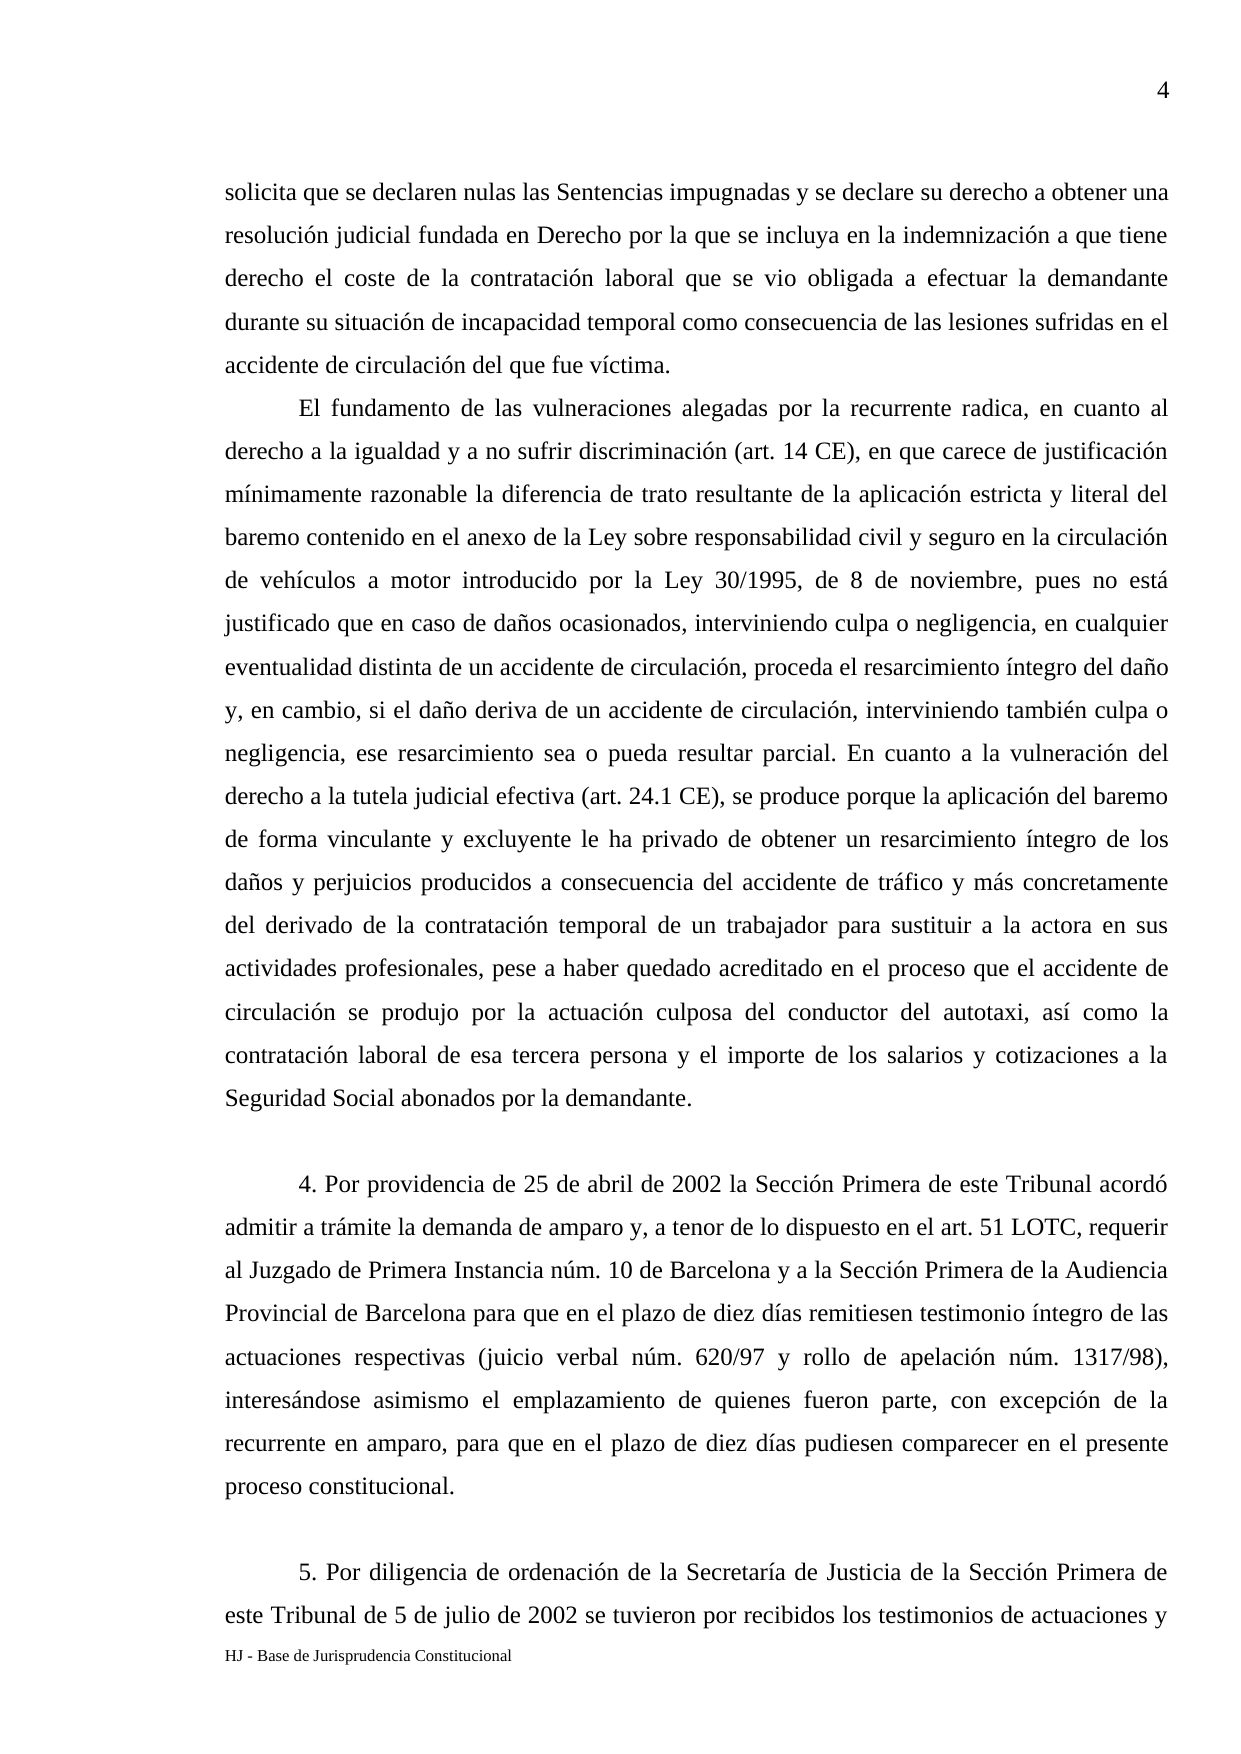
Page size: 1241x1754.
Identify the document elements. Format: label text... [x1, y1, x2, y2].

text El fundamento de las vulneraciones alegadas por la recurrente radica, en cuanto al derecho a la igualdad y a no sufrir discriminación (art. 14 CE), en que carece de justificación mínimamente razonable la diferencia de trato resultante de la aplicación estricta y literal del baremo contenido en el anexo de la Ley sobre responsabilidad civil y seguro en la circulación de vehículos a motor introducido por la Ley 30/1995, de 8 de noviembre, pues no está justificado que en caso de daños ocasionados, interviniendo culpa o negligencia, en cualquier eventualidad distinta de un accidente de circulación, proceda el resarcimiento íntegro del daño y, en cambio, si el daño deriva de un accidente de circulación, interviniendo también culpa o negligencia, ese resarcimiento sea o pueda resultar parcial. En cuanto a la vulneración del derecho a la tutela judicial efectiva (art. 24.1 CE), se produce porque la aplicación del baremo de forma vinculante y excluyente le ha privado de obtener un resarcimiento íntegro de los daños y perjuicios producidos a consecuencia del accidente de tráfico y más concretamente del derivado de la contratación temporal de un trabajador para sustituir a la actora en sus actividades profesionales, pese a haber quedado acreditado en el proceso que el accidente de circulación se produjo por la actuación culposa del conductor del autotaxi, así como la contratación laboral de esa tercera persona y el importe de los salarios y cotizaciones a la Seguridad Social abonados por la demandante. [224, 393, 1169, 1112]
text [224, 177, 1169, 378]
text 4. Por providencia de 25 de abril de 2002 la Sección Primera de este Tribunal acordó admitir a trámite la demanda de amparo y, a tenor de lo dispuesto en el art. 51 LOTC, requerir al Juzgado de Primera Instancia núm. 10 de Barcelona y a la Sección Primera de la Audiencia Provincial de Barcelona para que en el plazo de diez días remitiesen testimonio íntegro de las actuaciones respectivas (juicio verbal núm. 620/97 y rollo de apelación núm. 1317/98), interesándose asimismo el emplazamiento de quienes fueron parte, con excepción de la recurrente en amparo, para que en el plazo de diez días pudiesen comparecer en el presente proceso constitucional. [224, 1169, 1169, 1500]
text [224, 1557, 1169, 1629]
